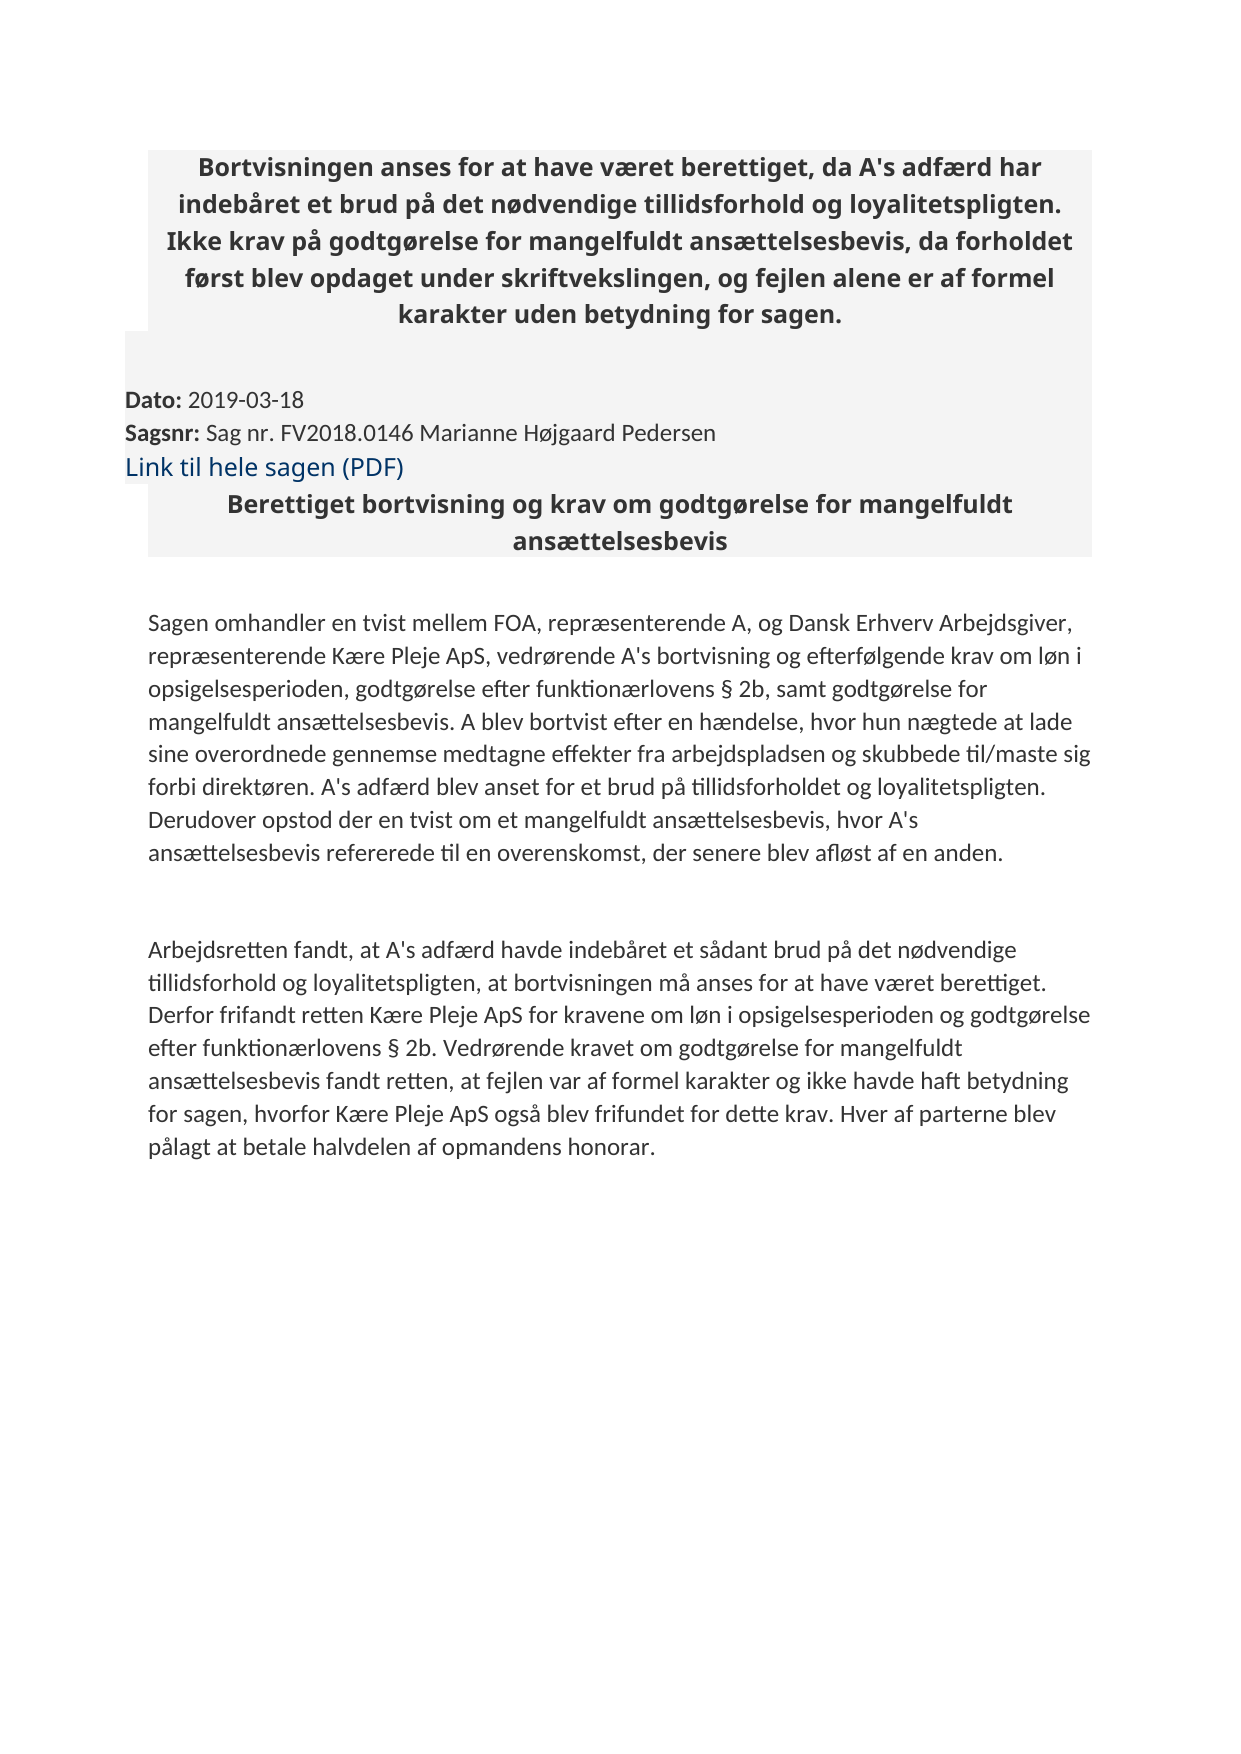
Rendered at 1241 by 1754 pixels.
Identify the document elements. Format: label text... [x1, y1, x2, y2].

subtitle Berettiget bortvisning og krav om godtgørelse for mangelfuldt ansættelsesbevis [148, 486, 1092, 557]
subtitle Link til hele sagen (PDF) [125, 450, 1092, 484]
text Arbejdsretten fandt, at A's adfærd havde indebåret et sådant brud på det nødvendige tillidsforhold og loyalitetspligten, at bortvisningen må anses for at have været berettiget. Derfor frifandt retten Kære Pleje ApS for kravene om løn i opsigelsesperioden og godtgørelse efter funktionærlovens § 2b. Vedrørende kravet om godtgørelse for mangelfuldt ansættelsesbevis fandt retten, at fejlen var af formel karakter og ikke havde haft betydning for sagen, hvorfor Kære Pleje ApS også blev frifundet for dette krav. Hver af parterne blev pålagt at betale halvdelen af opmandens honorar. [148, 934, 1092, 1162]
text Sagsnr: Sag nr. FV2018.0146 Marianne Højgaard Pedersen [125, 417, 1092, 447]
text Sagen omhandler en tvist mellem FOA, repræsenterende A, og Dansk Erhverv Arbejdsgiver, repræsenterende Kære Pleje ApS, vedrørende A's bortvisning og efterfølgende krav om løn i opsigelsesperioden, godtgørelse efter funktionærlovens § 2b, samt godtgørelse for mangelfuldt ansættelsesbevis. A blev bortvist efter en hændelse, hvor hun nægtede at lade sine overordnede gennemse medtagne effekter fra arbejdspladsen og skubbede til/maste sig forbi direktøren. A's adfærd blev anset for et brud på tillidsforholdet og loyalitetspligten. Derudover opstod der en tvist om et mangelfuldt ansættelsesbevis, hvor A's ansættelsesbevis refererede til en overenskomst, der senere blev afløst af en anden. [148, 607, 1092, 868]
subtitle Bortvisningen anses for at have været berettiget, da A's adfærd har indebåret et brud på det nødvendige tillidsforhold og loyalitetspligten. Ikke krav på godtgørelse for mangelfuldt ansættelsesbevis, da forholdet først blev opdaget under skriftvekslingen, og fejlen alene er af formel karakter uden betydning for sagen. [148, 150, 1092, 331]
text Dato: 2019-03-18 [125, 384, 1092, 414]
